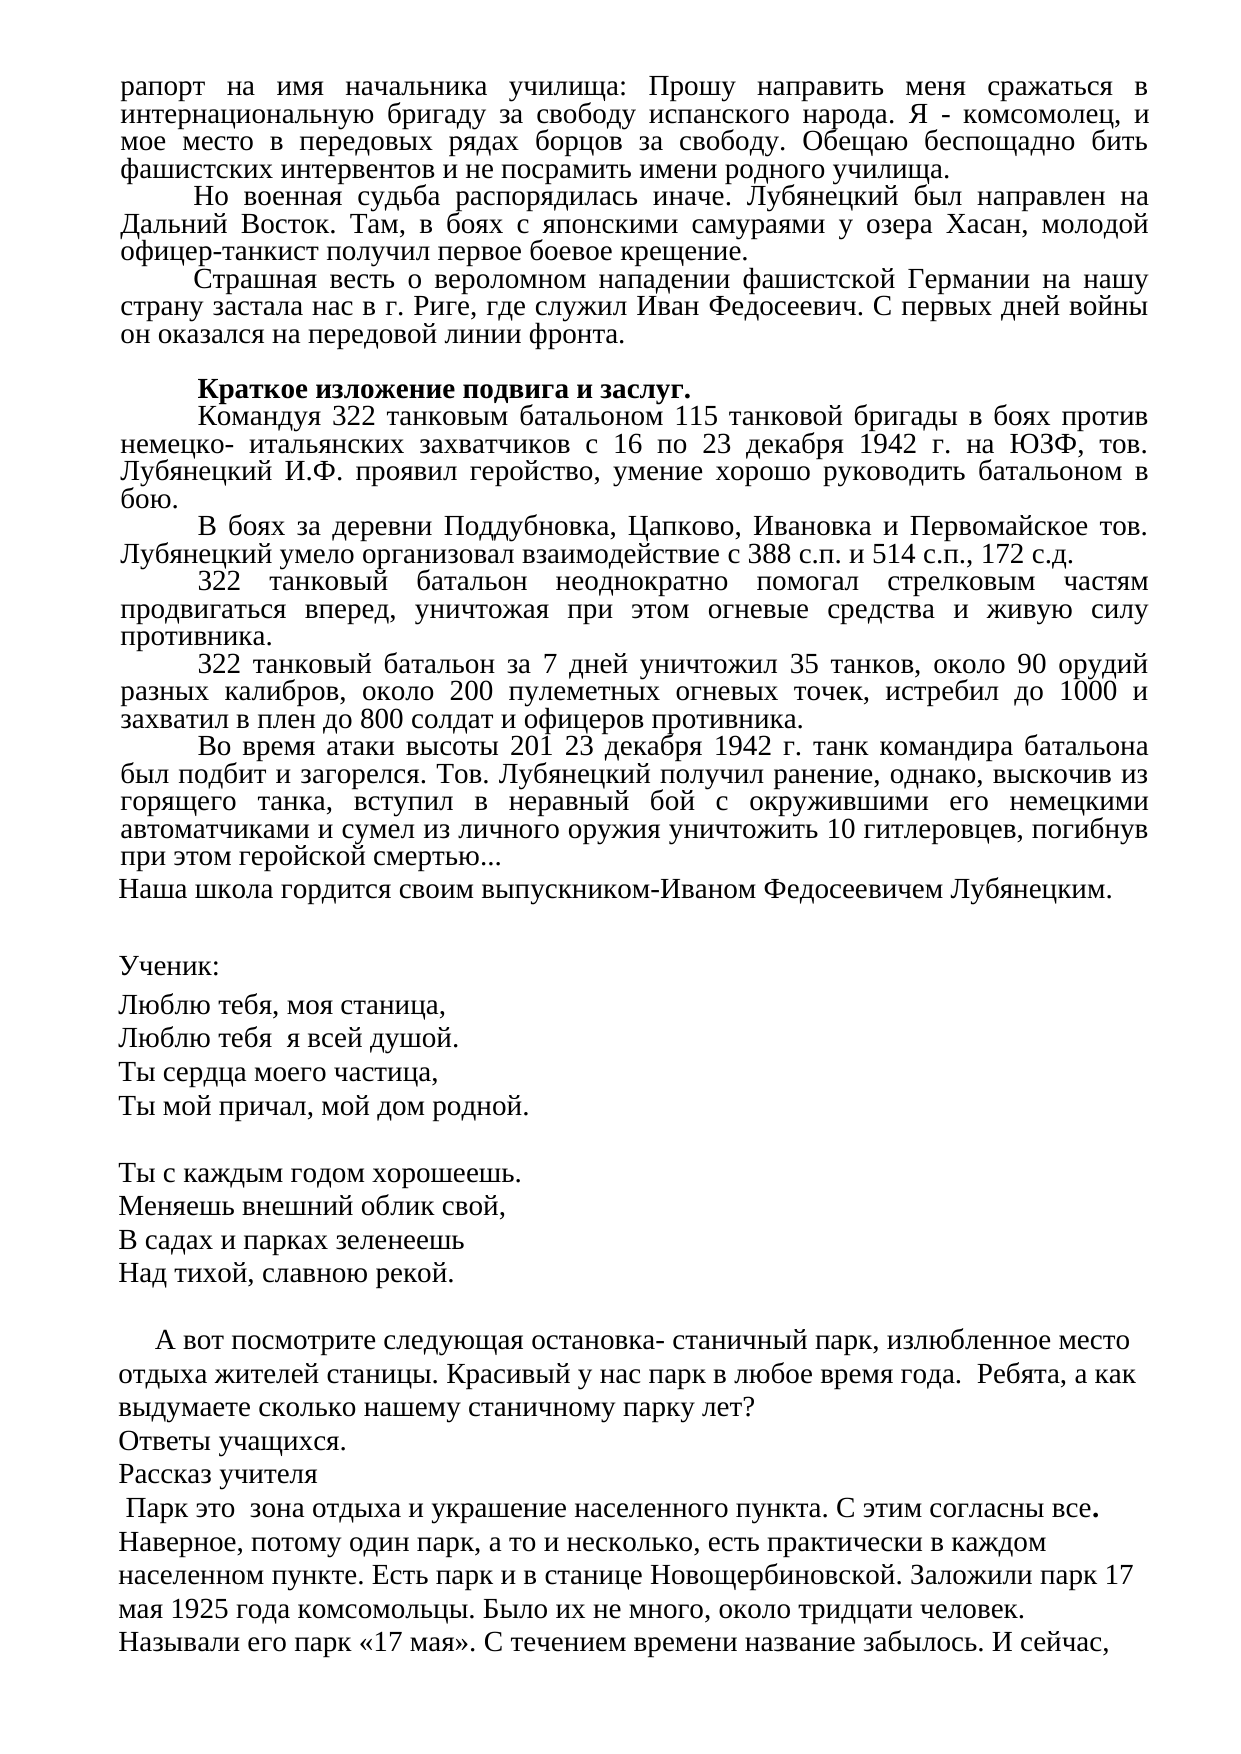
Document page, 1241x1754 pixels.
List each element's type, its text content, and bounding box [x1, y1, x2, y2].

text А вот посмотрите следующая остановка- станичный парк, излюбленное место отдыха жителей станицы. Красивый у нас парк в любое время года. Ребята, а как выдумаете сколько нашему станичному парку лет? [118, 1322, 1152, 1423]
text Меняешь внешний облик свой, [118, 1188, 1152, 1222]
text Наша школа гордится своим выпускником-Иваном Федосеевичем Лубянецким. [118, 871, 1152, 905]
text Над тихой, славною рекой. [118, 1255, 1152, 1289]
text В садах и парках зеленеешь [118, 1222, 1152, 1255]
text Но военная судьба распорядилась иначе. Лубянецкий был направлен на Дальний Восток. Там, в боях с японскими самураями у озера Хасан, молодой офицер-танкист получил первое боевое крещение. [120, 184, 1149, 266]
text Краткое изложение подвига и заслуг. [120, 376, 1152, 404]
text 322 танковый батальон за 7 дней уничтожил 35 танков, около 90 орудий разных калибров, около 200 пулеметных огневых точек, истребил до 1000 и захватил в плен до 800 солдат и офицеров противника. [120, 651, 1149, 734]
text Страшная весть о вероломном нападении фашистской Германии на нашу страну застала нас в г. Риге, где служил Иван Федосеевич. С первых дней войны он оказался на передовой линии фронта. [120, 266, 1149, 349]
text Рассказ учителя [118, 1457, 1152, 1490]
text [120, 74, 1149, 184]
text Ученик: [118, 948, 1152, 982]
text Ты мой причал, мой дом родной. [118, 1088, 1152, 1121]
text Ты с каждым годом хорошеешь. [118, 1155, 1152, 1188]
text Ответы учащихся. [118, 1423, 1152, 1457]
text В боях за деревни Поддубновка, Цапково, Ивановка и Первомайское тов. Лубянецкий умело организовал взаимодействие с 388 с.п. и 514 с.п., 172 с.д. [120, 514, 1149, 569]
text 322 танковый батальон неоднократно помогал стрелковым частям продвигаться вперед, уничтожая при этом огневые средства и живую силу противника. [120, 569, 1149, 651]
text Во время атаки высоты 201 23 декабря 1942 г. танк командира батальона был подбит и загорелся. Тов. Лубянецкий получил ранение, однако, выскочив из горящего танка, вступил в неравный бой с окружившими его немецкими автоматчиками и сумел из личного оружия уничтожить 10 гитлеровцев, погибнув при этом геройской смертью... [120, 734, 1149, 871]
text Командуя 322 танковым батальоном 115 танковой бригады в боях против немецко- итальянских захватчиков с 16 по 23 декабря 1942 г. на ЮЗФ, тов. Лубянецкий И.Ф. проявил геройство, умение хорошо руководить батальоном в бою. [120, 404, 1149, 514]
text Люблю тебя я всей душой. [118, 1021, 1152, 1054]
text Люблю тебя, моя станица, [118, 987, 1152, 1021]
text Ты сердца моего частица, [118, 1054, 1152, 1088]
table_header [118, 1490, 1152, 1658]
